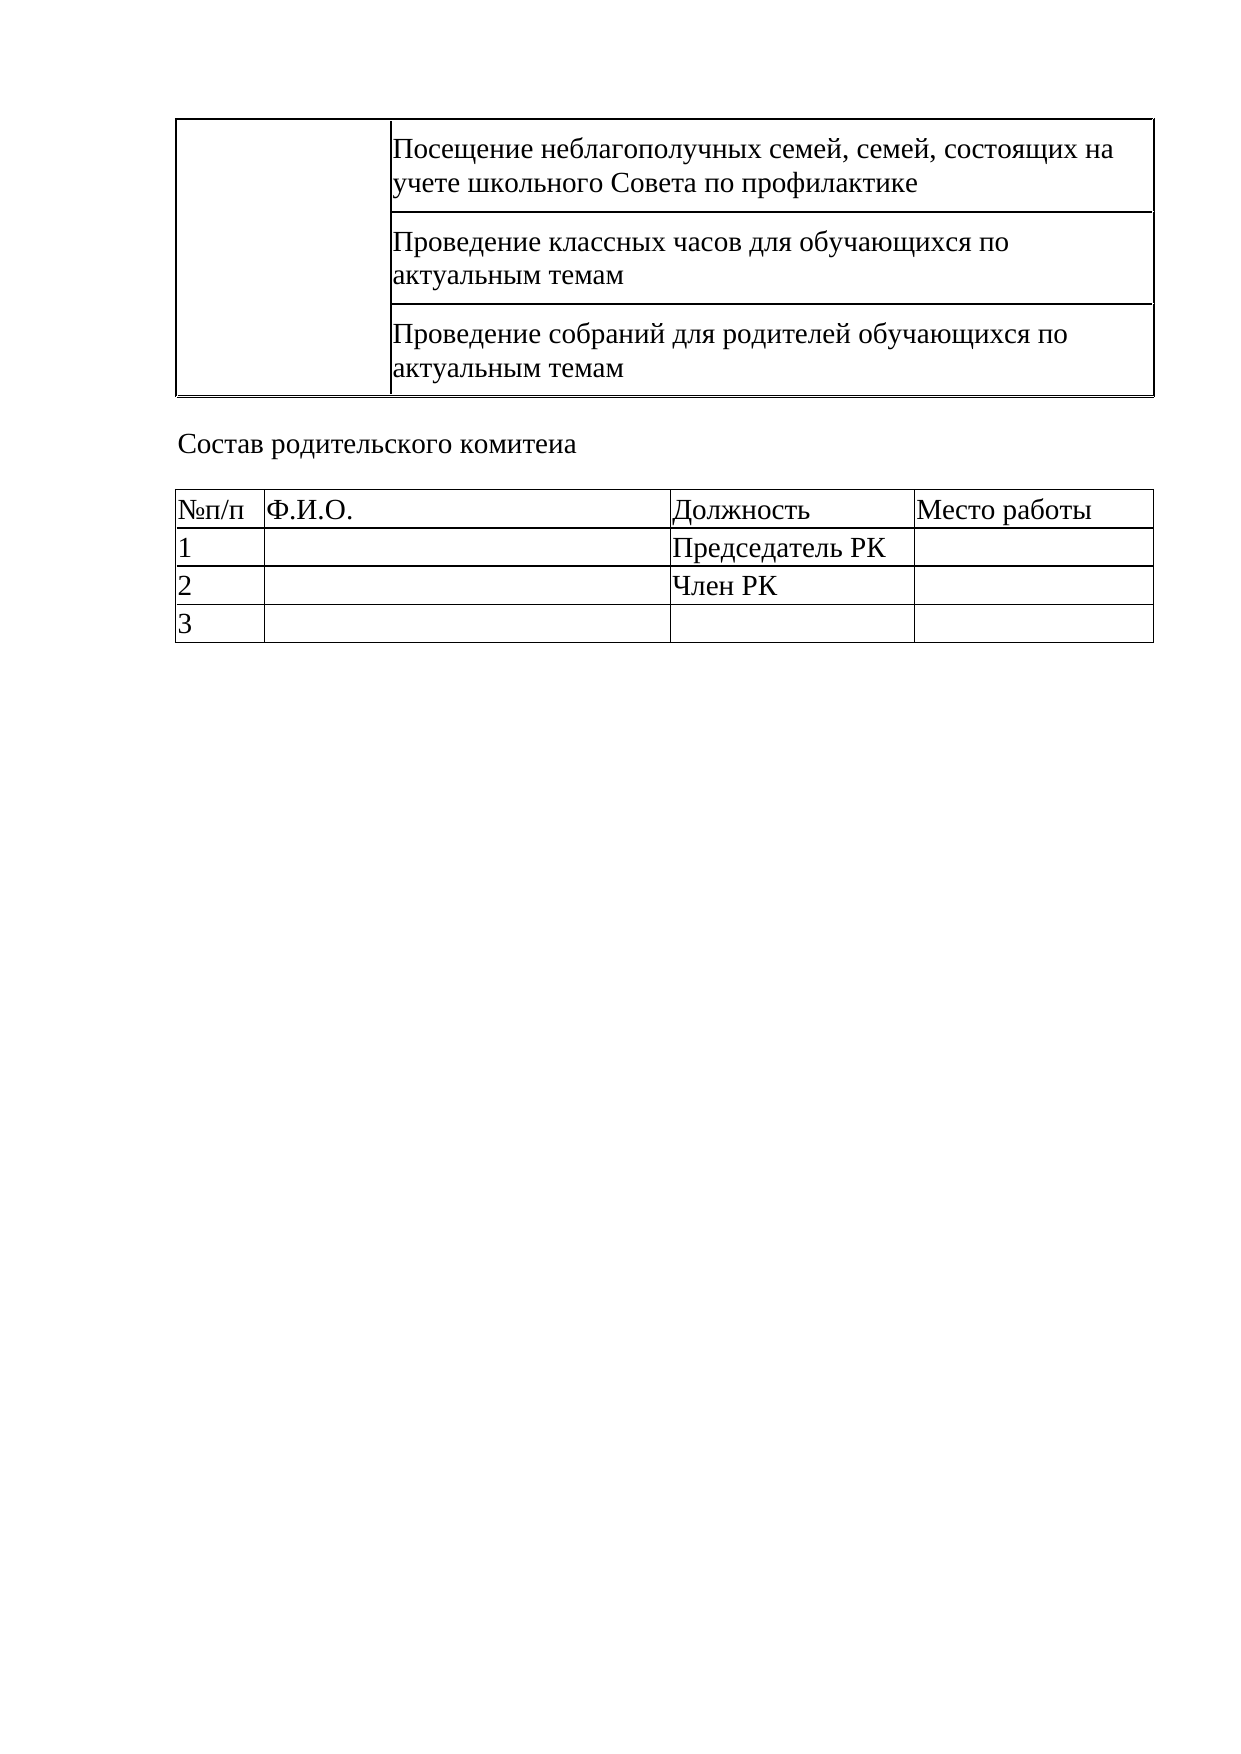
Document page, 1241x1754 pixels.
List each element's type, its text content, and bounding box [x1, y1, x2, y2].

table_cell Председатель РК [671, 529, 914, 565]
table_header Ф.И.О. [265, 490, 670, 527]
table_header Должность [671, 490, 914, 527]
table_cell [265, 605, 670, 642]
table_cell [265, 529, 670, 565]
table_header Место работы [915, 490, 1153, 527]
table_cell 3 [176, 605, 264, 642]
table_cell [915, 567, 1153, 603]
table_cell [177, 120, 391, 395]
table_cell Проведение классных часов для обучающихся по актуальным темам [392, 211, 1153, 303]
table_cell [915, 605, 1153, 642]
table_cell 2 [176, 566, 264, 603]
table_cell Проведение собраний для родителей обучающихся по актуальным темам [391, 303, 1153, 395]
table_cell Посещение неблагополучных семей, семей, состоящих на учете школьного Совета по профилактике [392, 119, 1153, 211]
table_cell [915, 529, 1153, 565]
table_cell 1 [176, 528, 264, 565]
table_header №п/п [176, 490, 264, 527]
table_cell [265, 567, 670, 603]
table_cell Член РК [671, 567, 914, 603]
table_cell [671, 605, 914, 642]
text Состав родительского комитеиа [177, 426, 1152, 459]
